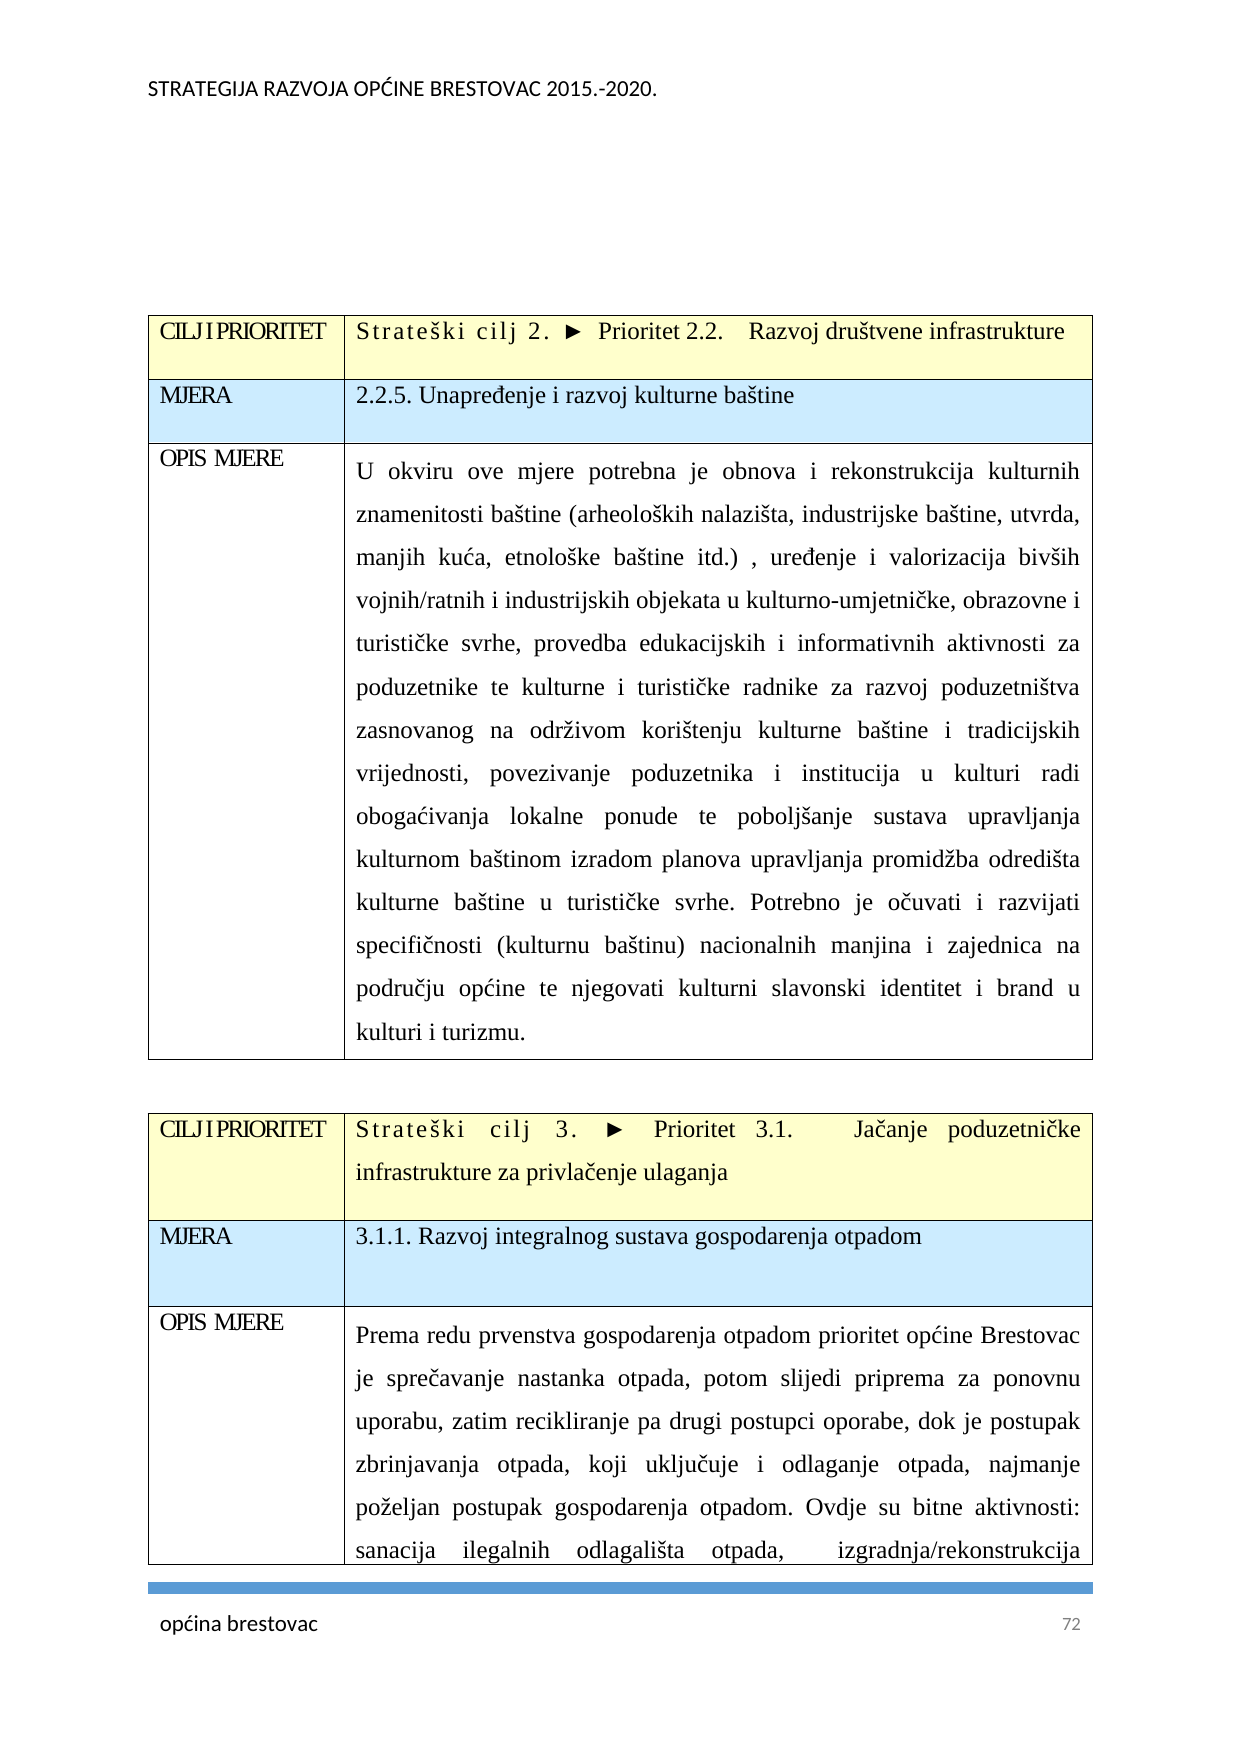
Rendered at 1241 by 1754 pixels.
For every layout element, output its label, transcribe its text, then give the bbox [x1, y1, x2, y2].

table_cell MJERA [149, 380, 344, 442]
table_header CILJ I PRIORITET [149, 1114, 344, 1220]
table_cell 3.1.1. Razvoj integralnog sustava gospodarenja otpadom [345, 1221, 1092, 1306]
table_cell U okviru ove mjere potrebna je obnova i rekonstrukcija kulturnih znamenitosti baštine (arheoloških nalazišta, industrijske baštine, utvrda, manjih kuća, etnološke baštine itd.) , uređenje i valorizacija bivših vojnih/ratnih i industrijskih objekata u kulturno-umjetničke, obrazovne i turističke svrhe, provedba edukacijskih i informativnih aktivnosti za poduzetnike te kulturne i turističke radnike za razvoj poduzetništva zasnovanog na održivom korištenju kulturne baštine i tradicijskih vrijednosti, povezivanje poduzetnika i institucija u kulturi radi obogaćivanja lokalne ponude te poboljšanje sustava upravljanja kulturnom baštinom izradom planova upravljanja promidžba odredišta kulturne baštine u turističke svrhe. Potrebno je očuvati i razvijati specifičnosti (kulturnu baštinu) nacionalnih manjina i zajednica na području općine te njegovati kulturni slavonski identitet i brand u kulturi i turizmu. [345, 444, 1092, 1058]
table_cell OPIS MJERE [149, 1307, 344, 1564]
table_cell MJERA [149, 1221, 344, 1306]
table_cell 2.2.5. Unapređenje i razvoj kulturne baštine [345, 380, 1092, 442]
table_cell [345, 1307, 1092, 1564]
table_header Strateški cilj 2. ► Prioritet 2.2. Razvoj društvene infrastrukture [345, 316, 1092, 379]
table_header CILJ I PRIORITET [149, 316, 344, 379]
table_cell OPIS MJERE [149, 444, 344, 1058]
table_header Strateški cilj 3. ► Prioritet 3.1. Jačanje poduzetničke infrastrukture za privlačenje ulaganja [345, 1114, 1092, 1220]
